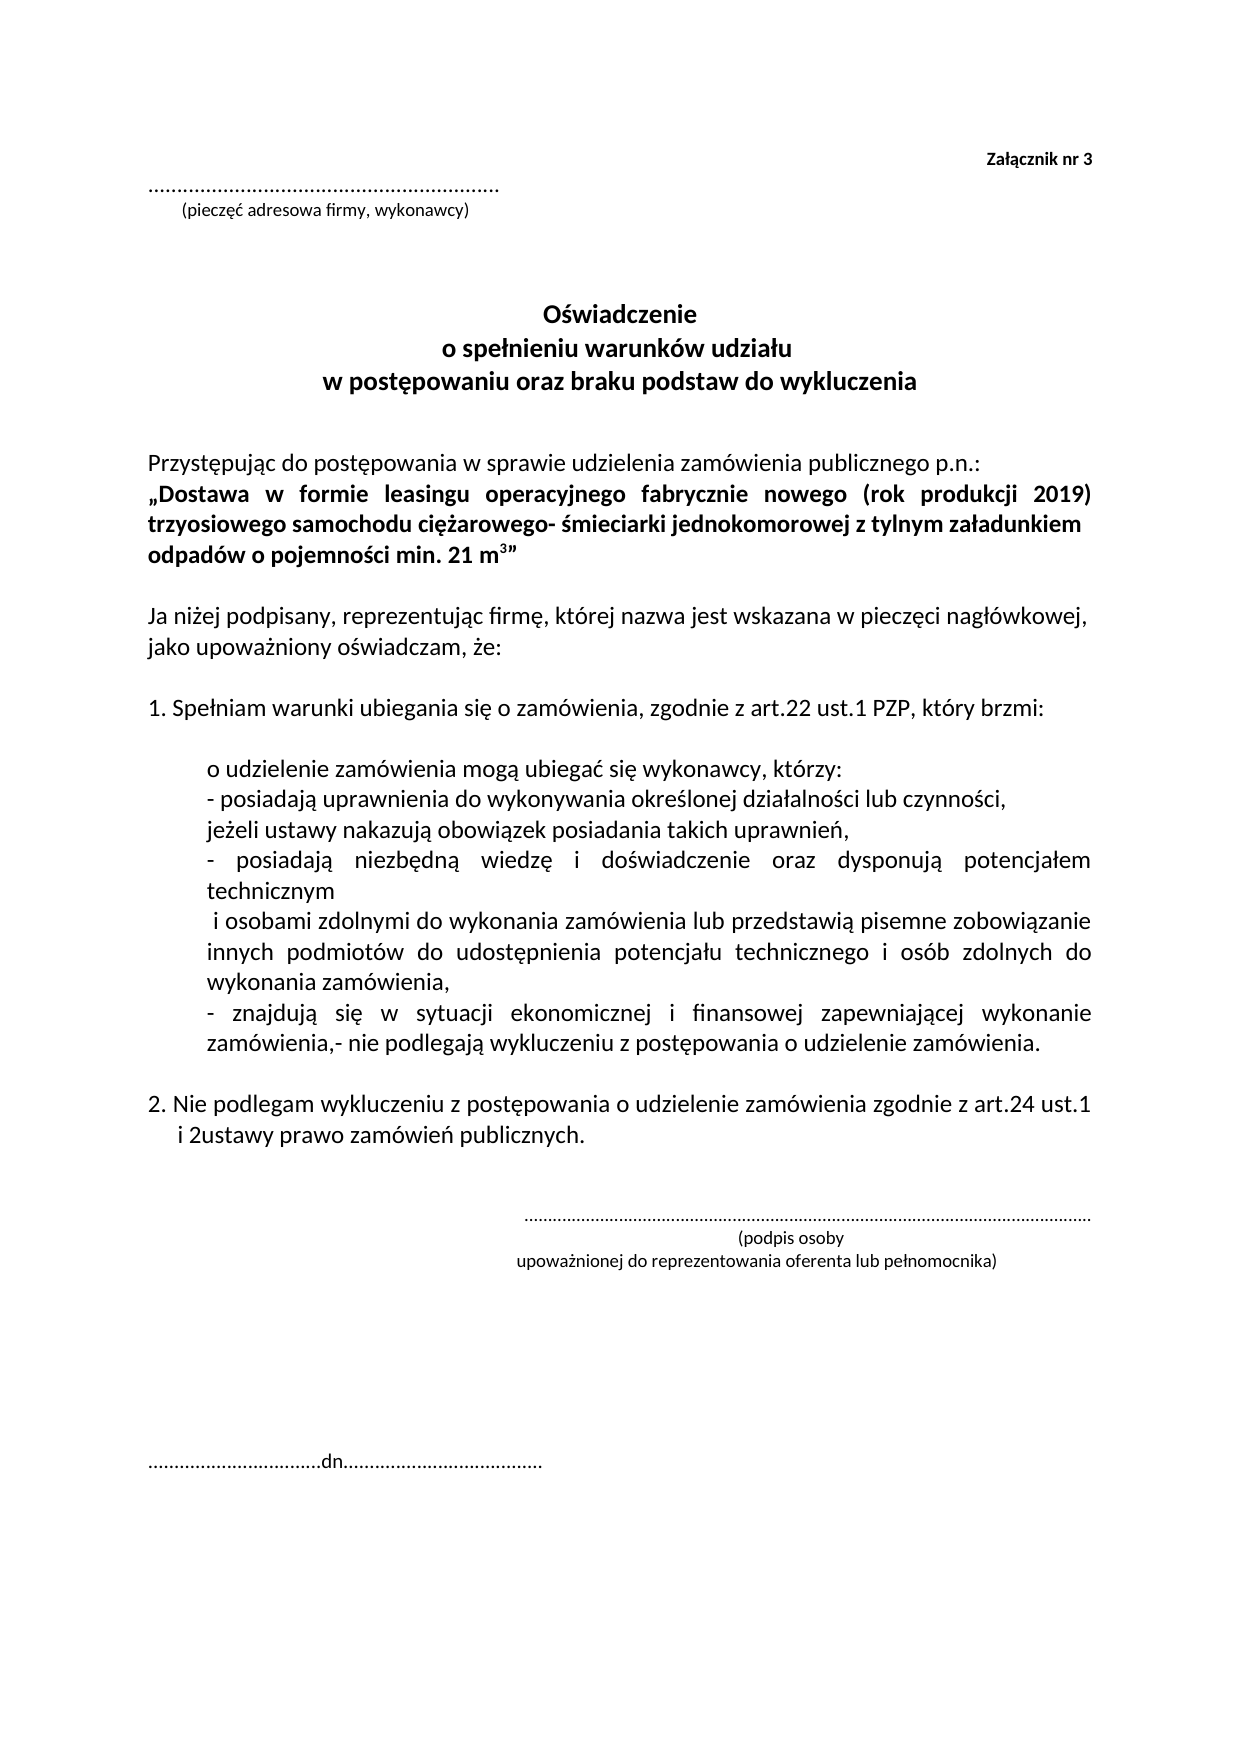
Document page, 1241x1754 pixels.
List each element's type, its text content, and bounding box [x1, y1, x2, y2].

text o spełnieniu warunków udziału w postępowaniu oraz braku podstaw do wykluczenia [148, 331, 1093, 397]
text .................................dn...................................... [148, 1448, 1093, 1473]
text (podpis osoby [664, 1226, 1093, 1249]
text 1. Spełniam warunki ubiegania się o zamówienia, zgodnie z art.22 ust.1 PZP, który brzmi: [148, 692, 1093, 722]
text - znajdują się w sytuacji ekonomicznej i finansowej zapewniającej wykonanie zamówienia,- nie podlegają wykluczeniu z postępowania o udzielenie zamówienia. [207, 997, 1093, 1058]
text - posiadają uprawnienia do wykonywania określonej działalności lub czynności, [207, 783, 1093, 814]
text jeżeli ustawy nakazują obowiązek posiadania takich uprawnień, [207, 814, 1093, 844]
text ........................................................................................................................ [148, 1203, 1093, 1226]
text (pieczęć adresowa firmy, wykonawcy) [148, 198, 1093, 221]
text odpadów o pojemności min. 21 m3” [148, 539, 1093, 570]
text 2. Nie podlegam wykluczeniu z postępowania o udzielenie zamówienia zgodnie z art.24 ust.1 i 2ustawy prawo zamówień publicznych. [148, 1088, 1093, 1149]
text „Dostawa w formie leasingu operacyjnego fabrycznie nowego (rok produkcji 2019) trzyosiowego samochodu ciężarowego- śmieciarki jednokomorowej z tylnym załadunkiem [148, 478, 1093, 539]
text Załącznik nr 3 [811, 148, 1093, 171]
text ............................................................. [148, 171, 1093, 198]
text Oświadczenie [148, 298, 1093, 331]
text o udzielenie zamówienia mogą ubiegać się wykonawcy, którzy: [207, 753, 1093, 783]
text - posiadają niezbędną wiedzę i doświadczenie oraz dysponują potencjałem technicznym i osobami zdolnymi do wykonania zamówienia lub przedstawią pisemne zobowiązanie innych podmiotów do udostępnienia potencjału technicznego i osób zdolnych do wykonania zamówienia, [207, 844, 1093, 997]
text Przystępując do postępowania w sprawie udzielenia zamówienia publicznego p.n.: [148, 448, 1093, 478]
text Ja niżej podpisany, reprezentując firmę, której nazwa jest wskazana w pieczęci nagłówkowej, jako upoważniony oświadczam, że: [148, 600, 1093, 661]
text upoważnionej do reprezentowania oferenta lub pełnomocnika) [443, 1249, 1093, 1272]
